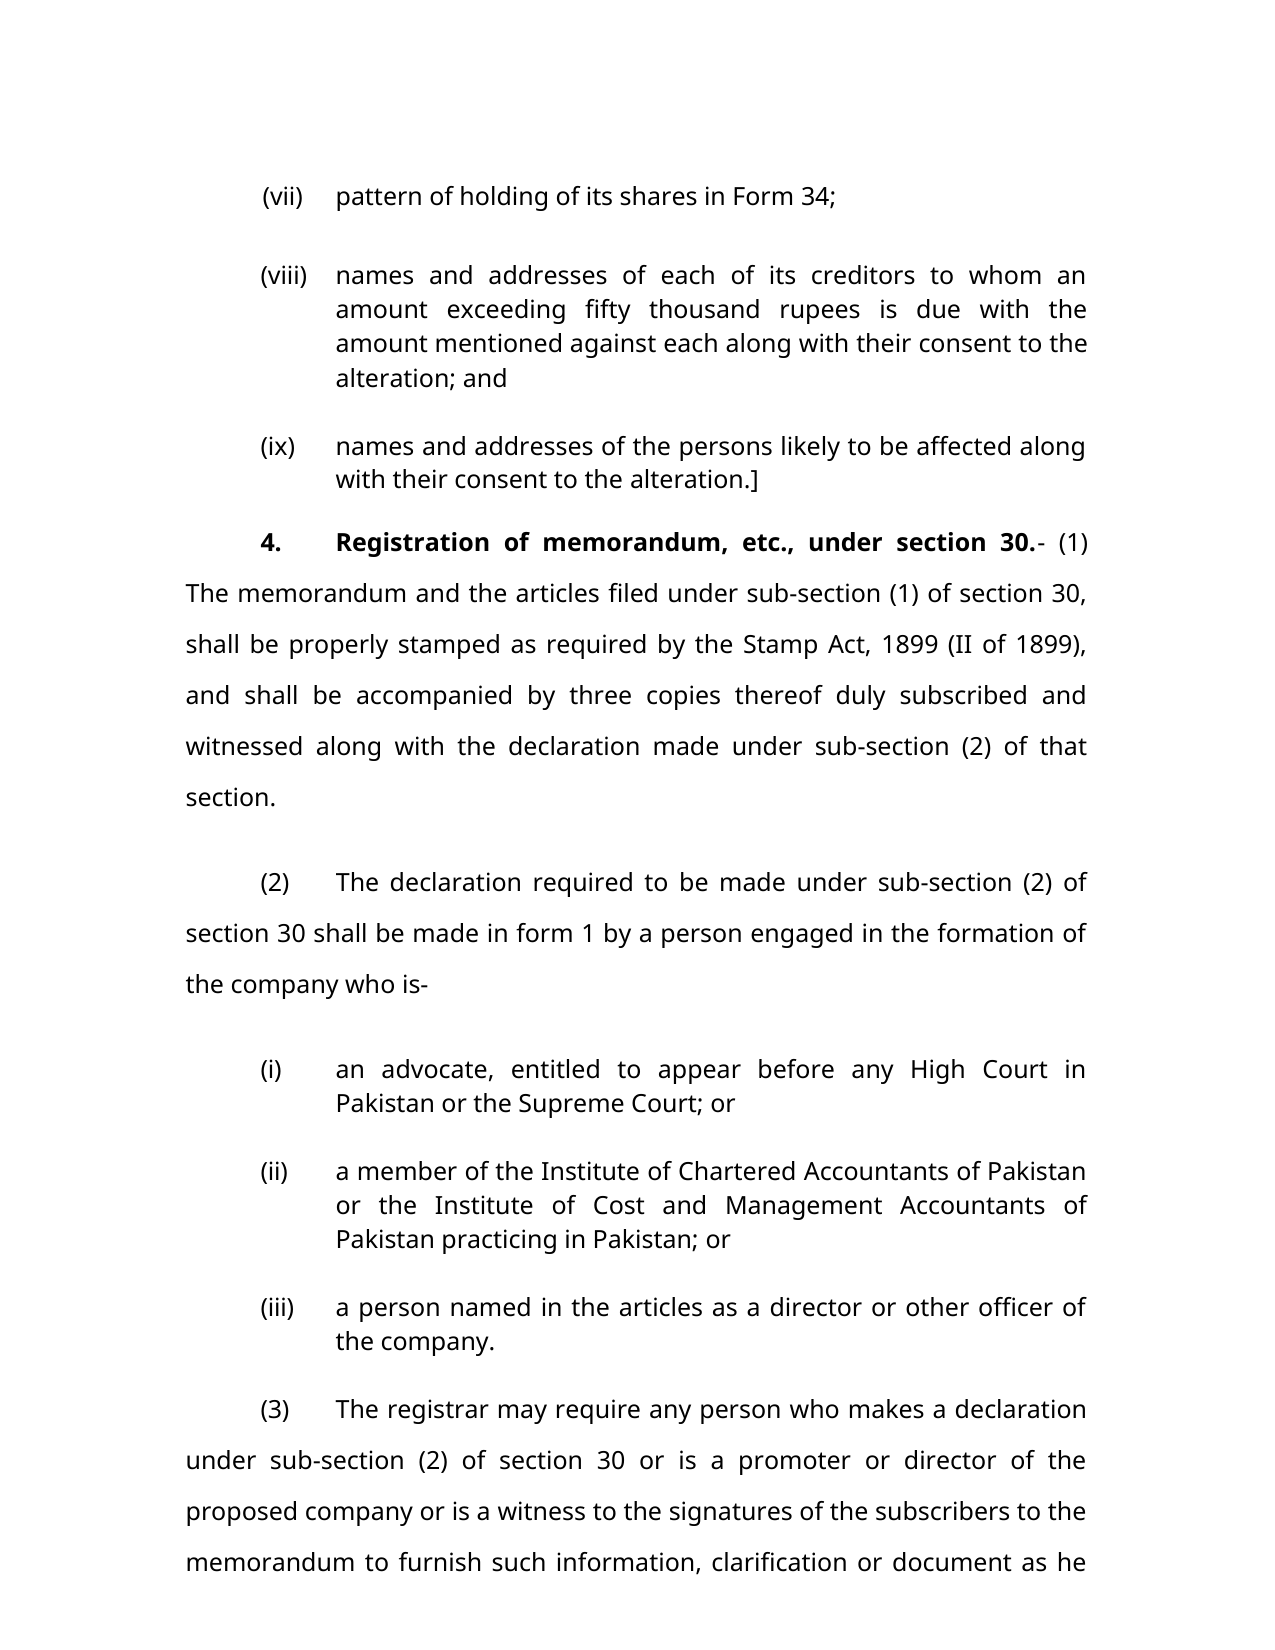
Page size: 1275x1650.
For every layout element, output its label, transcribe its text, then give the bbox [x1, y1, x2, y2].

list an advocate, entitled to appear before any High Court in Pakistan or the Supreme Court; or [260, 1052, 1088, 1120]
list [185, 1392, 1088, 1579]
list The declaration required to be made under sub-section (2) of section 30 shall be made in form 1 by a person engaged in the formation of the company who is- [185, 865, 1088, 1001]
list pattern of holding of its shares in Form 34; [262, 178, 1100, 212]
list a person named in the articles as a director or other officer of the company. [260, 1290, 1088, 1358]
list a member of the Institute of Chartered Accountants of Pakistan or the Institute of Cost and Management Accountants of Pakistan practicing in Pakistan; or [260, 1154, 1088, 1256]
list names and addresses of each of its creditors to whom an amount exceeding fifty thousand rupees is due with the amount mentioned against each along with their consent to the alteration; and [260, 258, 1088, 394]
list names and addresses of the persons likely to be affected along with their consent to the alteration.] [260, 428, 1088, 496]
list Registration of memorandum, etc., under section 30.- (1) The memorandum and the articles filed under sub-section (1) of section 30, shall be properly stamped as required by the Stamp Act, 1899 (II of 1899), and shall be accompanied by three copies thereof duly subscribed and witnessed along with the declaration made under sub-section (2) of that section. [185, 525, 1088, 814]
